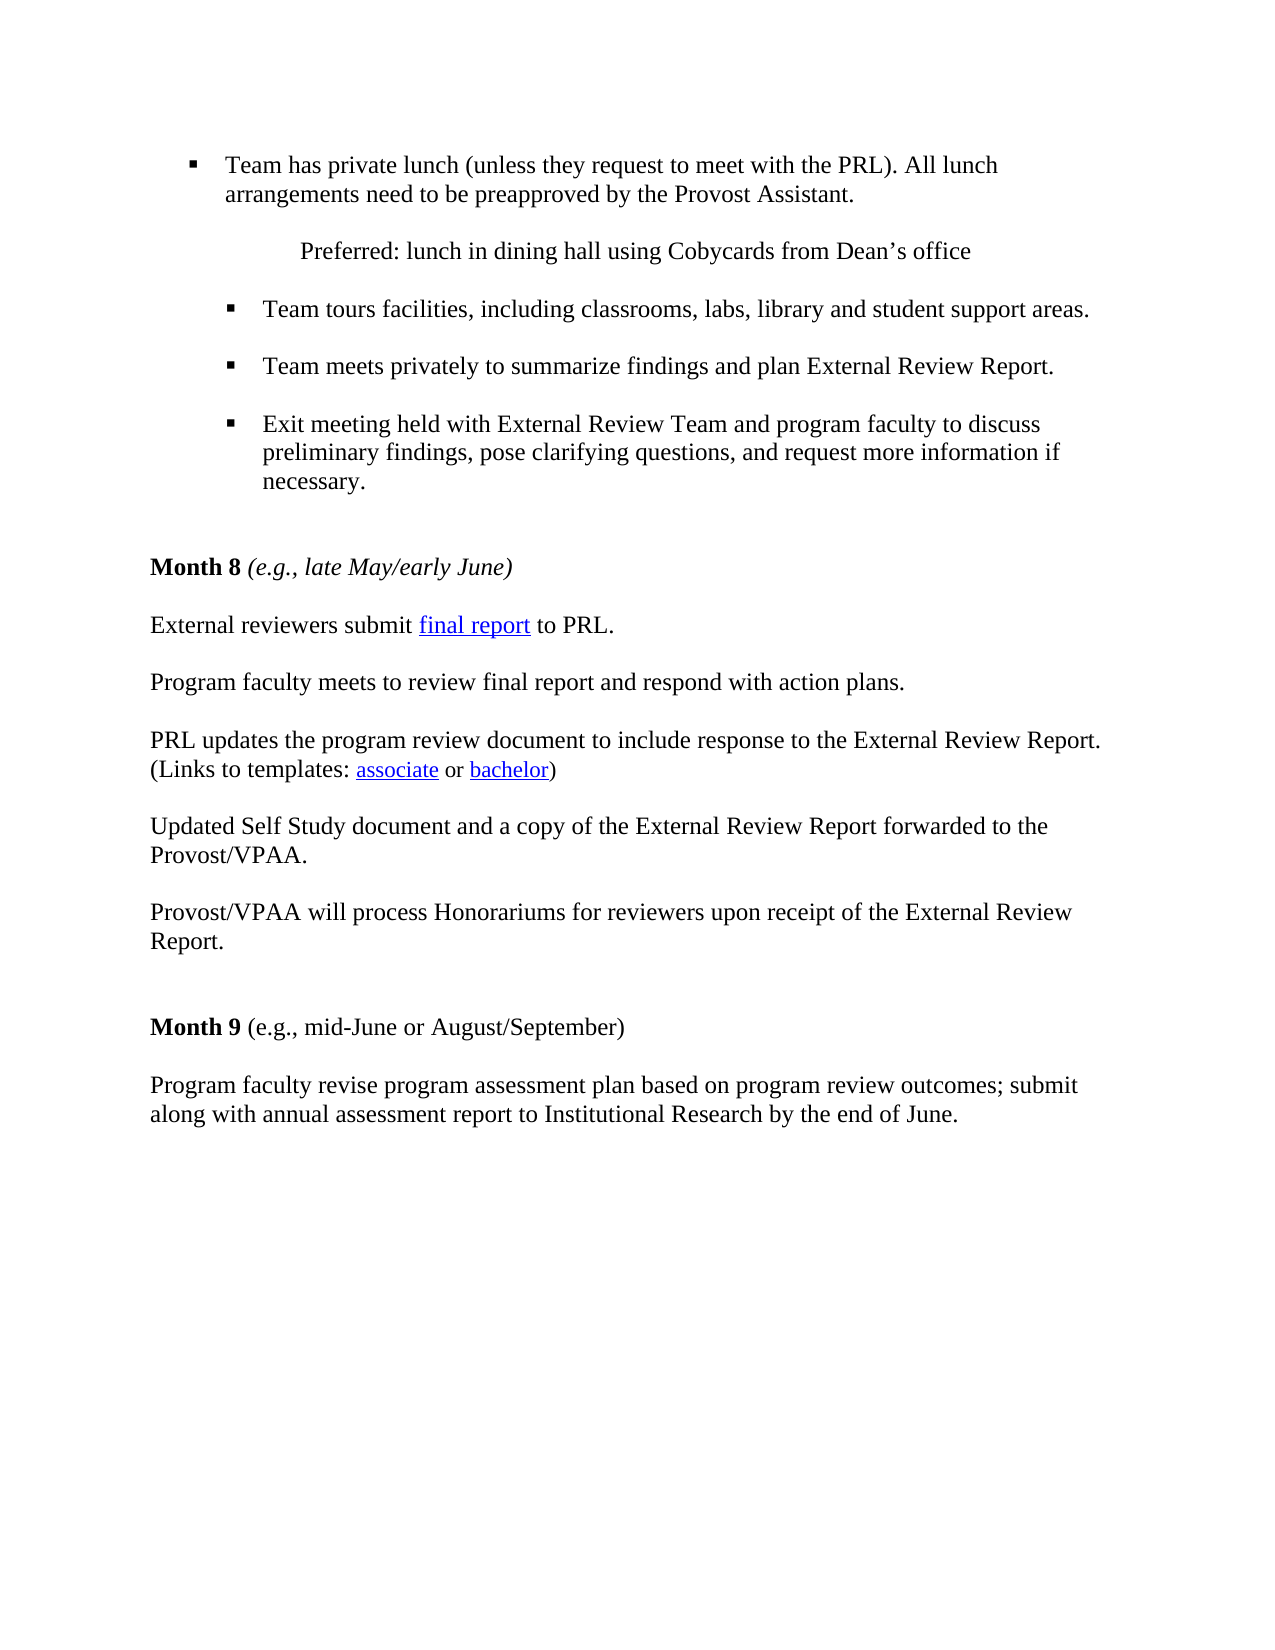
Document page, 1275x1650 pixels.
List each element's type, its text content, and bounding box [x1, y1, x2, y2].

text Provost/VPAA will process Honorariums for reviewers upon receipt of the External Review Report. [150, 897, 1125, 955]
text Month 9 (e.g., mid-June or August/September) [150, 1012, 1125, 1041]
text PRL updates the program review document to include response to the External Review Report. (Links to templates: associate or bachelor) [150, 725, 1125, 782]
list Team tours facilities, including classrooms, labs, library and student support areas. [225, 294, 1125, 322]
text Program faculty meets to review final report and respond with action plans. [150, 667, 1125, 696]
text External reviewers submit final report to PRL. [150, 610, 1125, 639]
text Preferred: lunch in dining hall using Cobycards from Dean’s office [225, 236, 1125, 265]
text Month 8 (e.g., late May/early June) [150, 552, 1125, 581]
list Team has private lunch (unless they request to meet with the PRL). All lunch arrangements need to be preapproved by the Provost Assistant. [187, 150, 1125, 207]
text Updated Self Study document and a copy of the External Review Report forwarded to the Provost/VPAA. [150, 811, 1125, 869]
list Team meets privately to summarize findings and plan External Review Report. [225, 351, 1125, 380]
text Program faculty revise program assessment plan based on program review outcomes; submit along with annual assessment report to Institutional Research by the end of June. [150, 1070, 1125, 1127]
list Exit meeting held with External Review Team and program faculty to discuss preliminary findings, pose clarifying questions, and request more information if necessary. [225, 409, 1125, 495]
